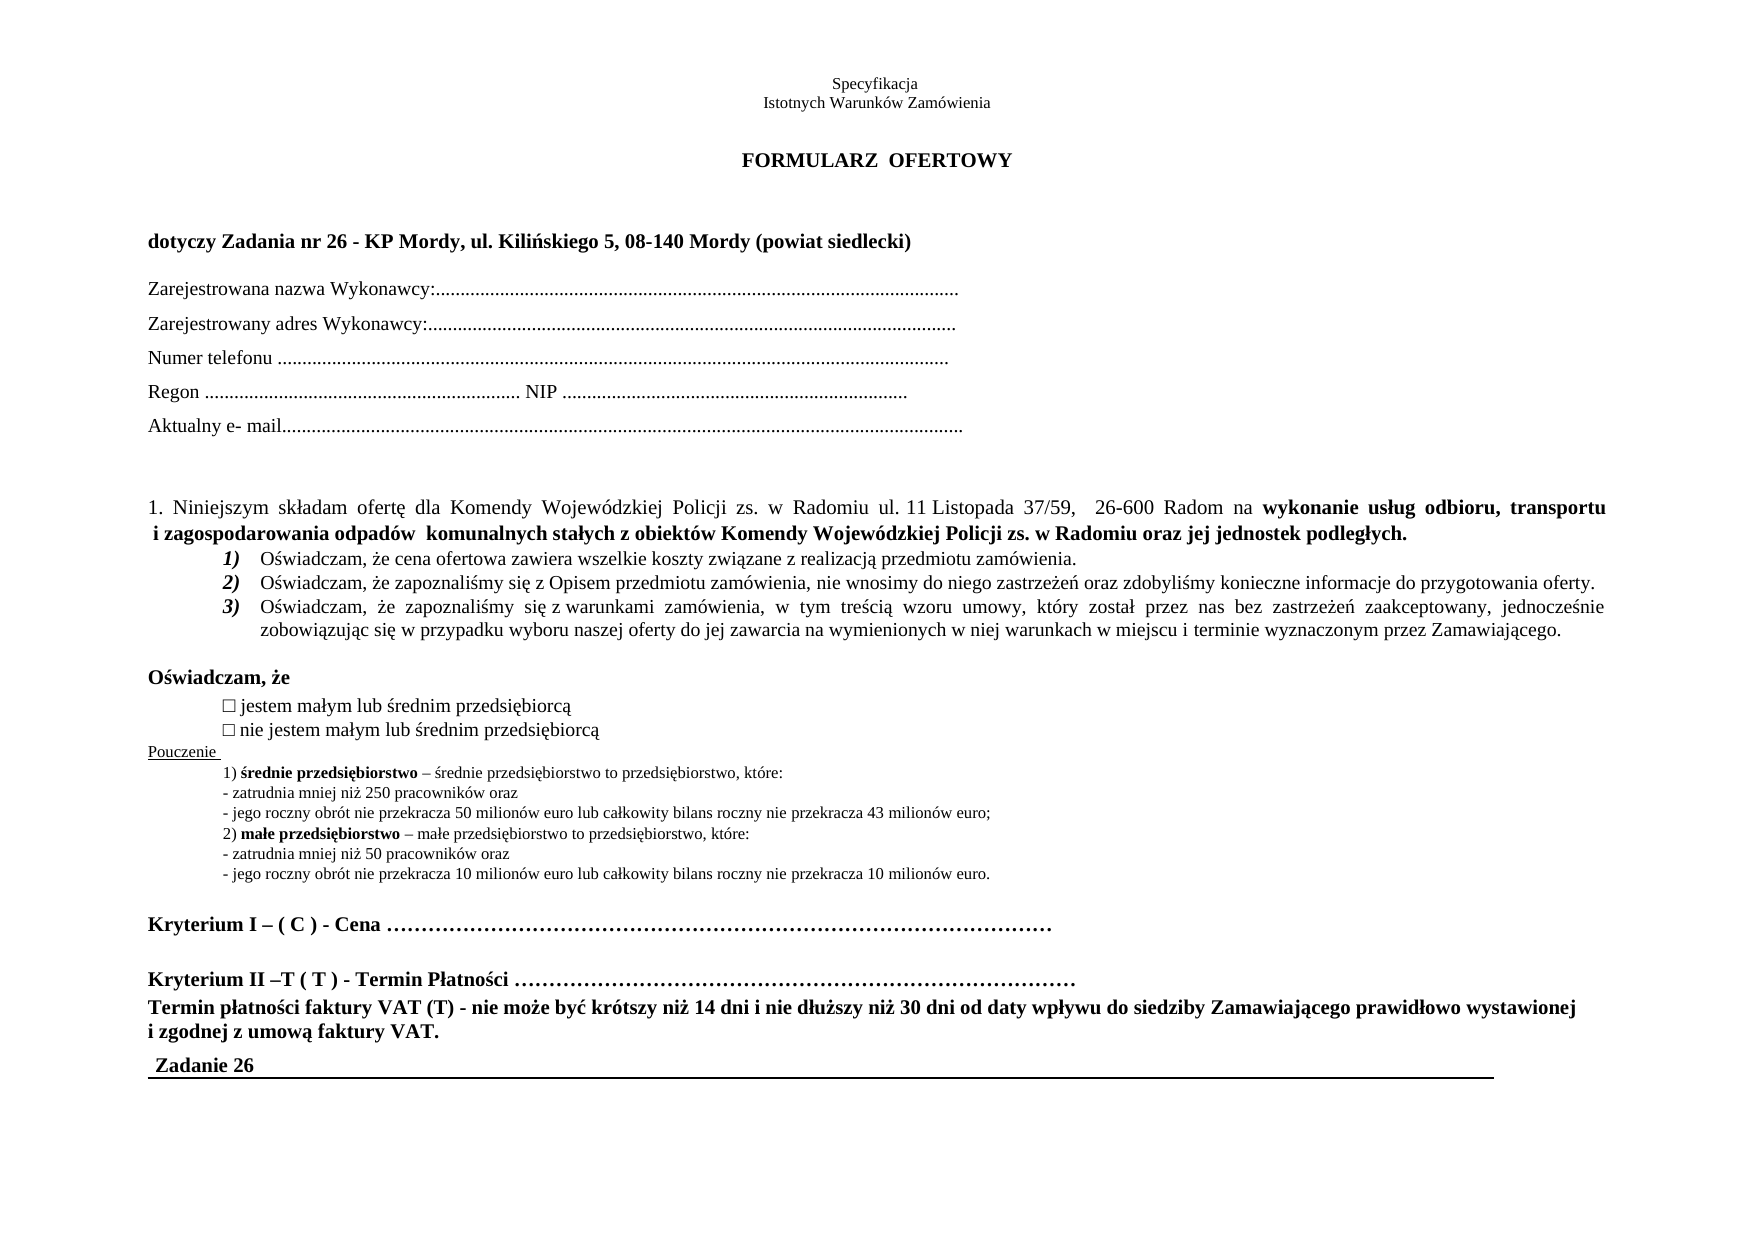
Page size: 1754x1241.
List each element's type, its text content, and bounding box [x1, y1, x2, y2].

text □ nie jestem małym lub średnim przedsiębiorcą [223, 718, 1606, 741]
list Oświadczam, że zapoznaliśmy się z Opisem przedmiotu zamówienia, nie wnosimy do niego zastrzeżeń oraz zdobyliśmy konieczne informacje do przygotowania oferty. [223, 570, 1606, 594]
text Pouczenie [148, 742, 1606, 761]
text Zarejestrowana nazwa Wykonawcy:.......................................................................................................... [148, 277, 1606, 300]
text 2) małe przedsiębiorstwo – małe przedsiębiorstwo to przedsiębiorstwo, które: [223, 823, 1606, 843]
text Numer telefonu ........................................................................................................................................ [148, 346, 1606, 368]
text - zatrudnia mniej niż 50 pracowników oraz [223, 844, 1606, 863]
text dotyczy Zadania nr 26 - KP Mordy, ul. Kilińskiego 5, 08-140 Mordy (powiat siedlecki) [148, 229, 1606, 253]
list Oświadczam, że zapoznaliśmy się z warunkami zamówienia, w tym treścią wzoru umowy, który został przez nas bez zastrzeżeń zaakceptowany, jednocześnie zobowiązując się w przypadku wyboru naszej oferty do jej zawarcia na wymienionych w niej warunkach w miejscu i terminie wyznaczonym przez Zamawiającego. [223, 594, 1606, 641]
text Zarejestrowany adres Wykonawcy:........................................................................................................... [148, 311, 1606, 334]
text - zatrudnia mniej niż 250 pracowników oraz [223, 783, 1606, 802]
text 1) średnie przedsiębiorstwo – średnie przedsiębiorstwo to przedsiębiorstwo, które: [223, 762, 1606, 782]
text □ jestem małym lub średnim przedsiębiorcą [223, 693, 1606, 717]
text Kryterium II –T ( T ) - Termin Płatności ……………………………………………………………………… [148, 967, 1606, 991]
text FORMULARZ OFERTOWY [148, 148, 1606, 204]
text Kryterium I – ( C ) - Cena …………………………………………………………………………………… [148, 912, 1606, 936]
text Aktualny e- mail.......................................................................................................................................... [148, 414, 1606, 437]
text Oświadczam, że [148, 665, 1606, 689]
text 1. Niniejszym składam ofertę dla Komendy Wojewódzkiej Policji zs. w Radomiu ul. 11 Listopada 37/59, 26-600 Radom na wykonanie usług odbioru, transportu i zagospodarowania odpadów komunalnych stałych z obiektów Komendy Wojewódzkiej Policji zs. w Radomiu oraz jej jednostek podległych. [148, 495, 1606, 544]
list Oświadczam, że cena ofertowa zawiera wszelkie koszty związane z realizacją przedmiotu zamówienia. [223, 546, 1606, 570]
text - jego roczny obrót nie przekracza 50 milionów euro lub całkowity bilans roczny nie przekracza 43 milionów euro; [223, 803, 1606, 822]
text Regon ................................................................ NIP ...................................................................... [148, 380, 1606, 403]
text Termin płatności faktury VAT (T) - nie może być krótszy niż 14 dni i nie dłuższy niż 30 dni od daty wpływu do siedziby Zamawiającego prawidłowo wystawionej i zgodnej z umową faktury VAT. [148, 995, 1606, 1043]
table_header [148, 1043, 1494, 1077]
text - jego roczny obrót nie przekracza 10 milionów euro lub całkowity bilans roczny nie przekracza 10 milionów euro. [223, 864, 1606, 883]
